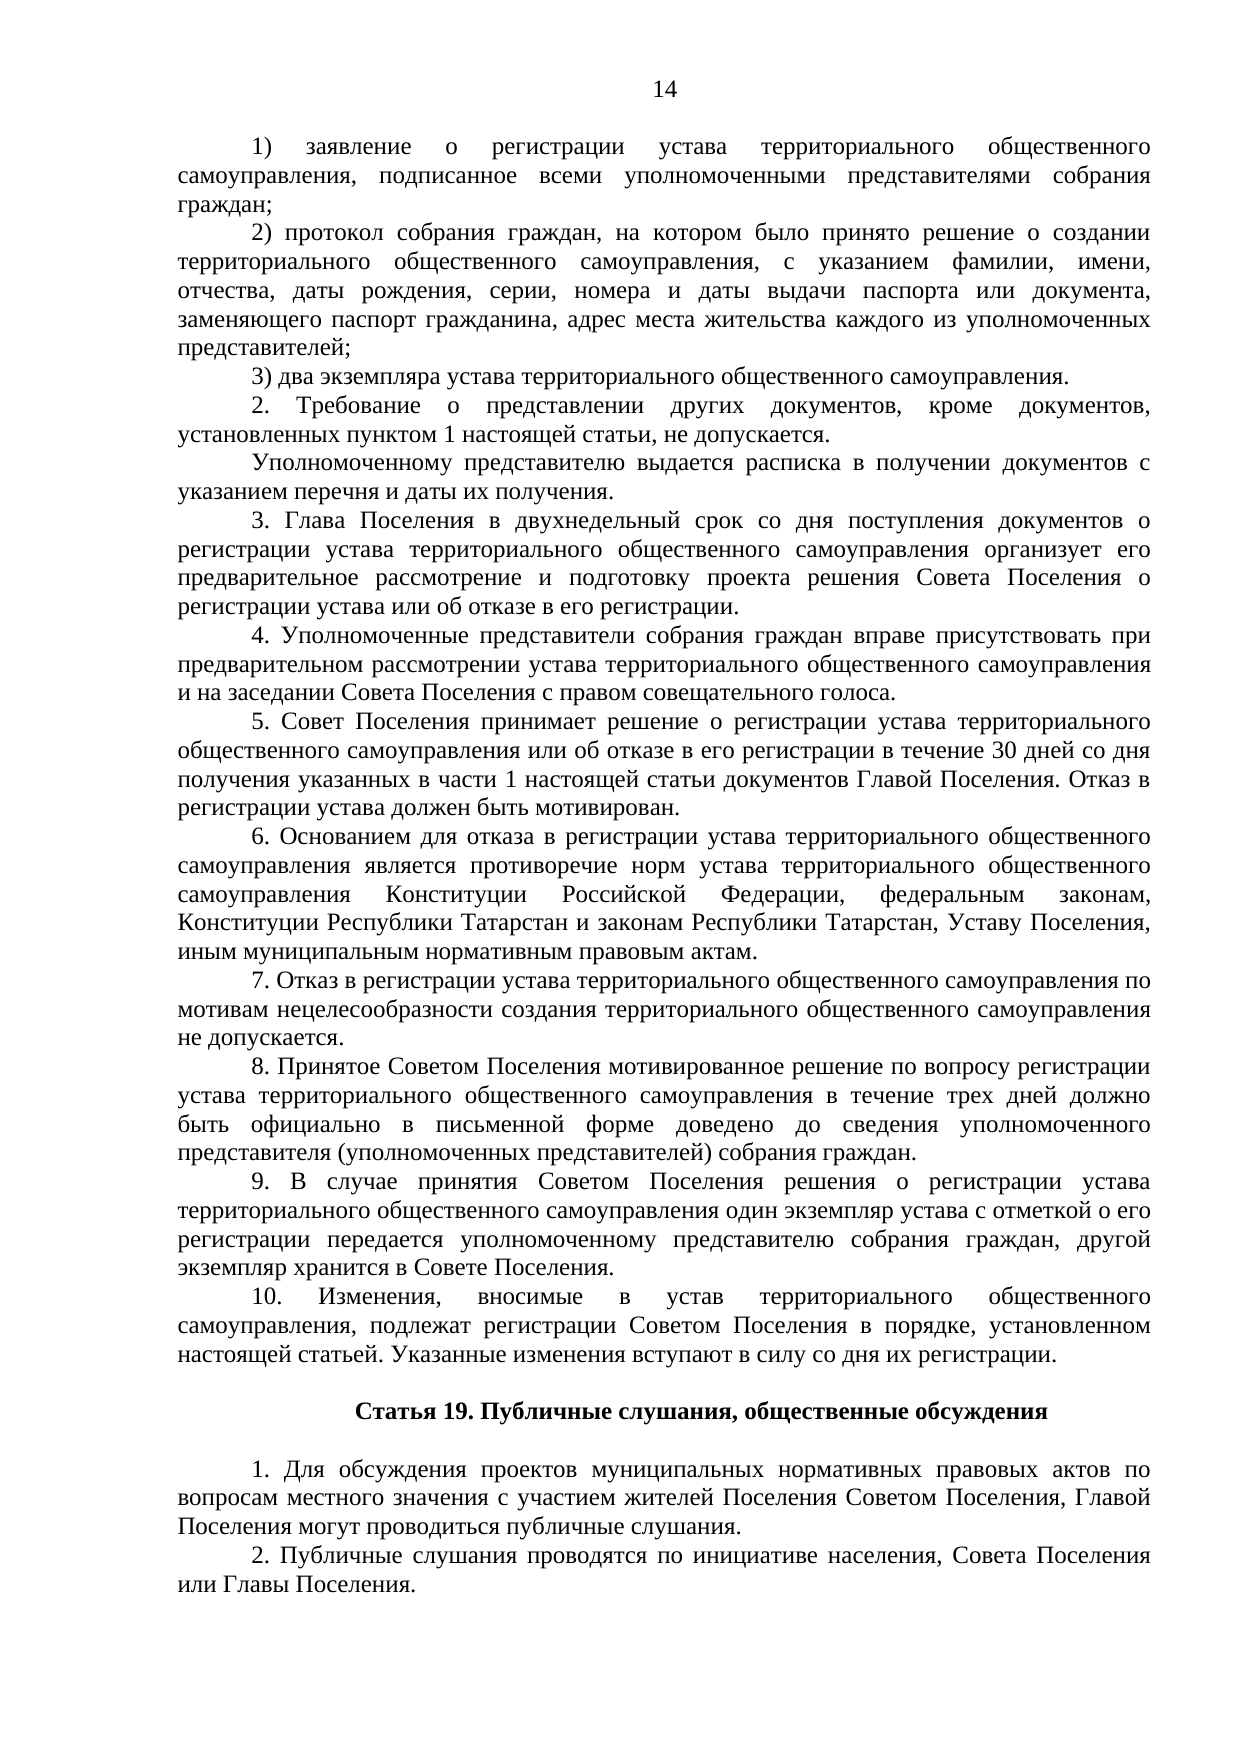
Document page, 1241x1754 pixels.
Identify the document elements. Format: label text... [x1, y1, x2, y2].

text Уполномоченному представителю выдается расписка в получении документов с указанием перечня и даты их получения. [177, 447, 1152, 505]
text 2) протокол собрания граждан, на котором было принято решение о создании территориального общественного самоуправления, с указанием фамилии, имени, отчества, даты рождения, серии, номера и даты выдачи паспорта или документа, заменяющего паспорт гражданина, адрес места жительства каждого из уполномоченных представителей; [177, 217, 1152, 361]
text 10. Изменения, вносимые в устав территориального общественного самоуправления, подлежат регистрации Советом Поселения в порядке, установленном настоящей статьей. Указанные изменения вступают в силу со дня их регистрации. [177, 1281, 1152, 1367]
text 1. Для обсуждения проектов муниципальных нормативных правовых актов по вопросам местного значения с участием жителей Поселения Советом Поселения, Главой Поселения могут проводиться публичные слушания. [177, 1454, 1152, 1540]
text 7. Отказ в регистрации устава территориального общественного самоуправления по мотивам нецелесообразности создания территориального общественного самоуправления не допускается. [177, 965, 1152, 1051]
text 8. Принятое Советом Поселения мотивированное решение по вопросу регистрации устава территориального общественного самоуправления в течение трех дней должно быть официально в письменной форме доведено до сведения уполномоченного представителя (уполномоченных представителей) собрания граждан. [177, 1051, 1152, 1166]
text 2. Публичные слушания проводятся по инициативе населения, Совета Поселения или Главы Поселения. [177, 1540, 1152, 1597]
text 9. В случае принятия Советом Поселения решения о регистрации устава территориального общественного самоуправления один экземпляр устава с отметкой о его регистрации передается уполномоченному представителю собрания граждан, другой экземпляр хранится в Совете Поселения. [177, 1166, 1152, 1281]
text Статья 19. Публичные слушания, общественные обсуждения [177, 1396, 1152, 1425]
text 1) заявление о регистрации устава территориального общественного самоуправления, подписанное всеми уполномоченными представителями собрания граждан; [177, 131, 1152, 217]
text 3) два экземпляра устава территориального общественного самоуправления. [177, 361, 1152, 390]
text 4. Уполномоченные представители собрания граждан вправе присутствовать при предварительном рассмотрении устава территориального общественного самоуправления и на заседании Совета Поселения с правом совещательного голоса. [177, 620, 1152, 706]
text 6. Основанием для отказа в регистрации устава территориального общественного самоуправления является противоречие норм устава территориального общественного самоуправления Конституции Российской Федерации, федеральным законам, Конституции Республики Татарстан и законам Республики Татарстан, Уставу Поселения, иным муниципальным нормативным правовым актам. [177, 821, 1152, 965]
text 2. Требование о представлении других документов, кроме документов, установленных пунктом 1 настоящей статьи, не допускается. [177, 390, 1152, 447]
text 5. Совет Поселения принимает решение о регистрации устава территориального общественного самоуправления или об отказе в его регистрации в течение 30 дней со дня получения указанных в части 1 настоящей статьи документов Главой Поселения. Отказ в регистрации устава должен быть мотивирован. [177, 706, 1152, 821]
text 3. Глава Поселения в двухнедельный срок со дня поступления документов о регистрации устава территориального общественного самоуправления организует его предварительное рассмотрение и подготовку проекта решения Совета Поселения о регистрации устава или об отказе в его регистрации. [177, 505, 1152, 620]
